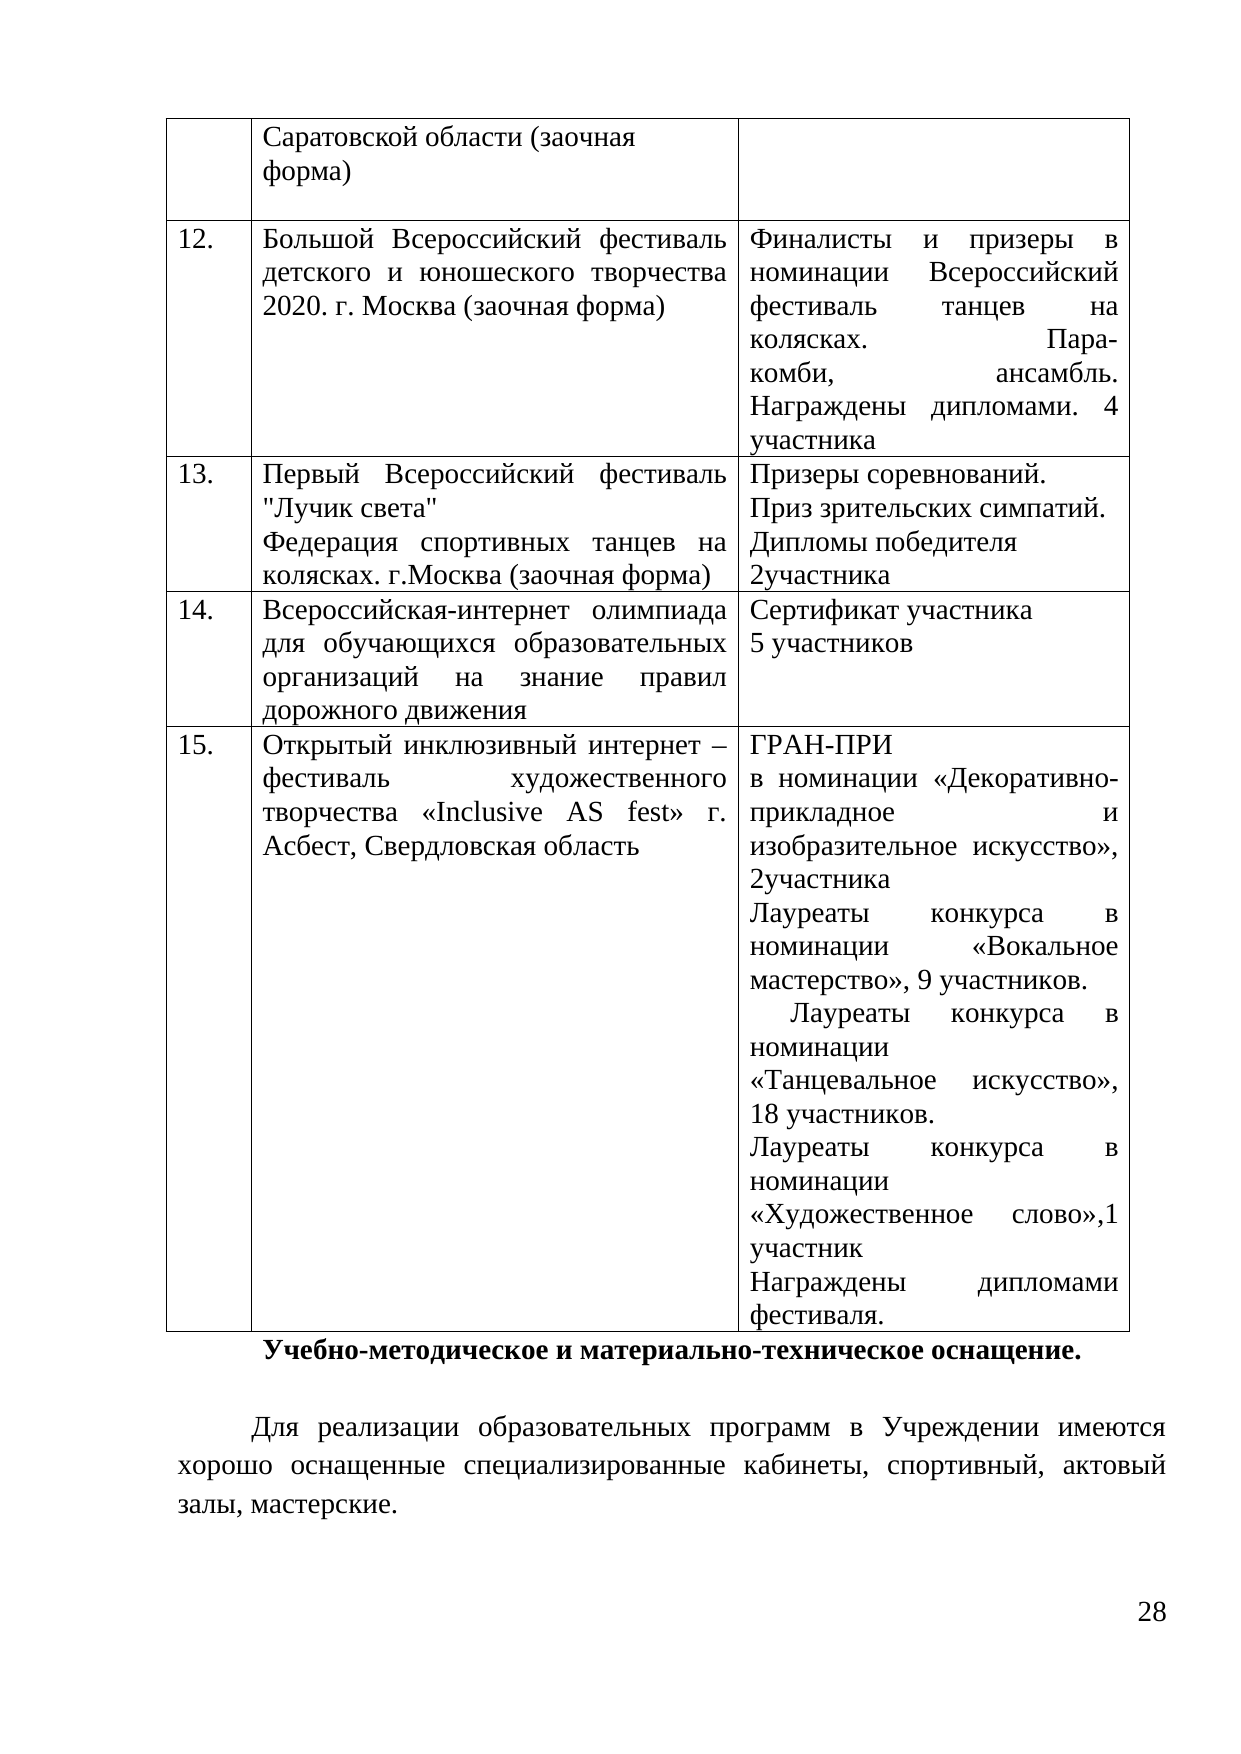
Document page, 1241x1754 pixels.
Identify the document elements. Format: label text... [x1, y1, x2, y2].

table_cell Открытый инклюзивный интернет – фестиваль художественного творчества «Inclusive AS fest» г. Асбест, Свердловская область [252, 727, 738, 1331]
table_cell Призеры соревнований. Приз зрительских симпатий. Дипломы победителя 2участника [739, 457, 1129, 591]
table_cell [167, 592, 251, 726]
table_cell [167, 457, 251, 591]
text Учебно-методическое и материально-техническое оснащение. [177, 1332, 1167, 1365]
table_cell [739, 119, 1129, 220]
table_cell [167, 221, 251, 456]
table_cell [252, 119, 738, 220]
table_cell Первый Всероссийский фестиваль "Лучик света" Федерация спортивных танцев на колясках. г.Москва (заочная форма) [252, 457, 738, 591]
table_cell Всероссийская-интернет олимпиада для обучающихся образовательных организаций на знание правил дорожного движения [252, 592, 738, 726]
table_cell ГРАН-ПРИ в номинации «Декоративно-прикладное и изобразительное искусство», 2участника Лауреаты конкурса в номинации «Вокальное мастерство», 9 участников. Лауреаты конкурса в номинации «Танцевальное искусство», 18 участников. Лауреаты конкурса в номинации «Художественное слово»,1 участник Награждены дипломами фестиваля. [739, 727, 1129, 1331]
table_cell Сертификат участника 5 участников [739, 592, 1129, 726]
table_cell Большой Всероссийский фестиваль детского и юношеского творчества 2020. г. Москва (заочная форма) [252, 221, 738, 456]
table_cell [167, 727, 251, 1331]
table_cell Финалисты и призеры в номинации Всероссийский фестиваль танцев на колясках. Пара-комби, ансамбль. Награждены дипломами. 4 участника [739, 221, 1129, 456]
table_cell [167, 119, 251, 220]
text Для реализации образовательных программ в Учреждении имеются хорошо оснащенные специализированные кабинеты, спортивный, актовый залы, мастерские. [177, 1409, 1167, 1519]
